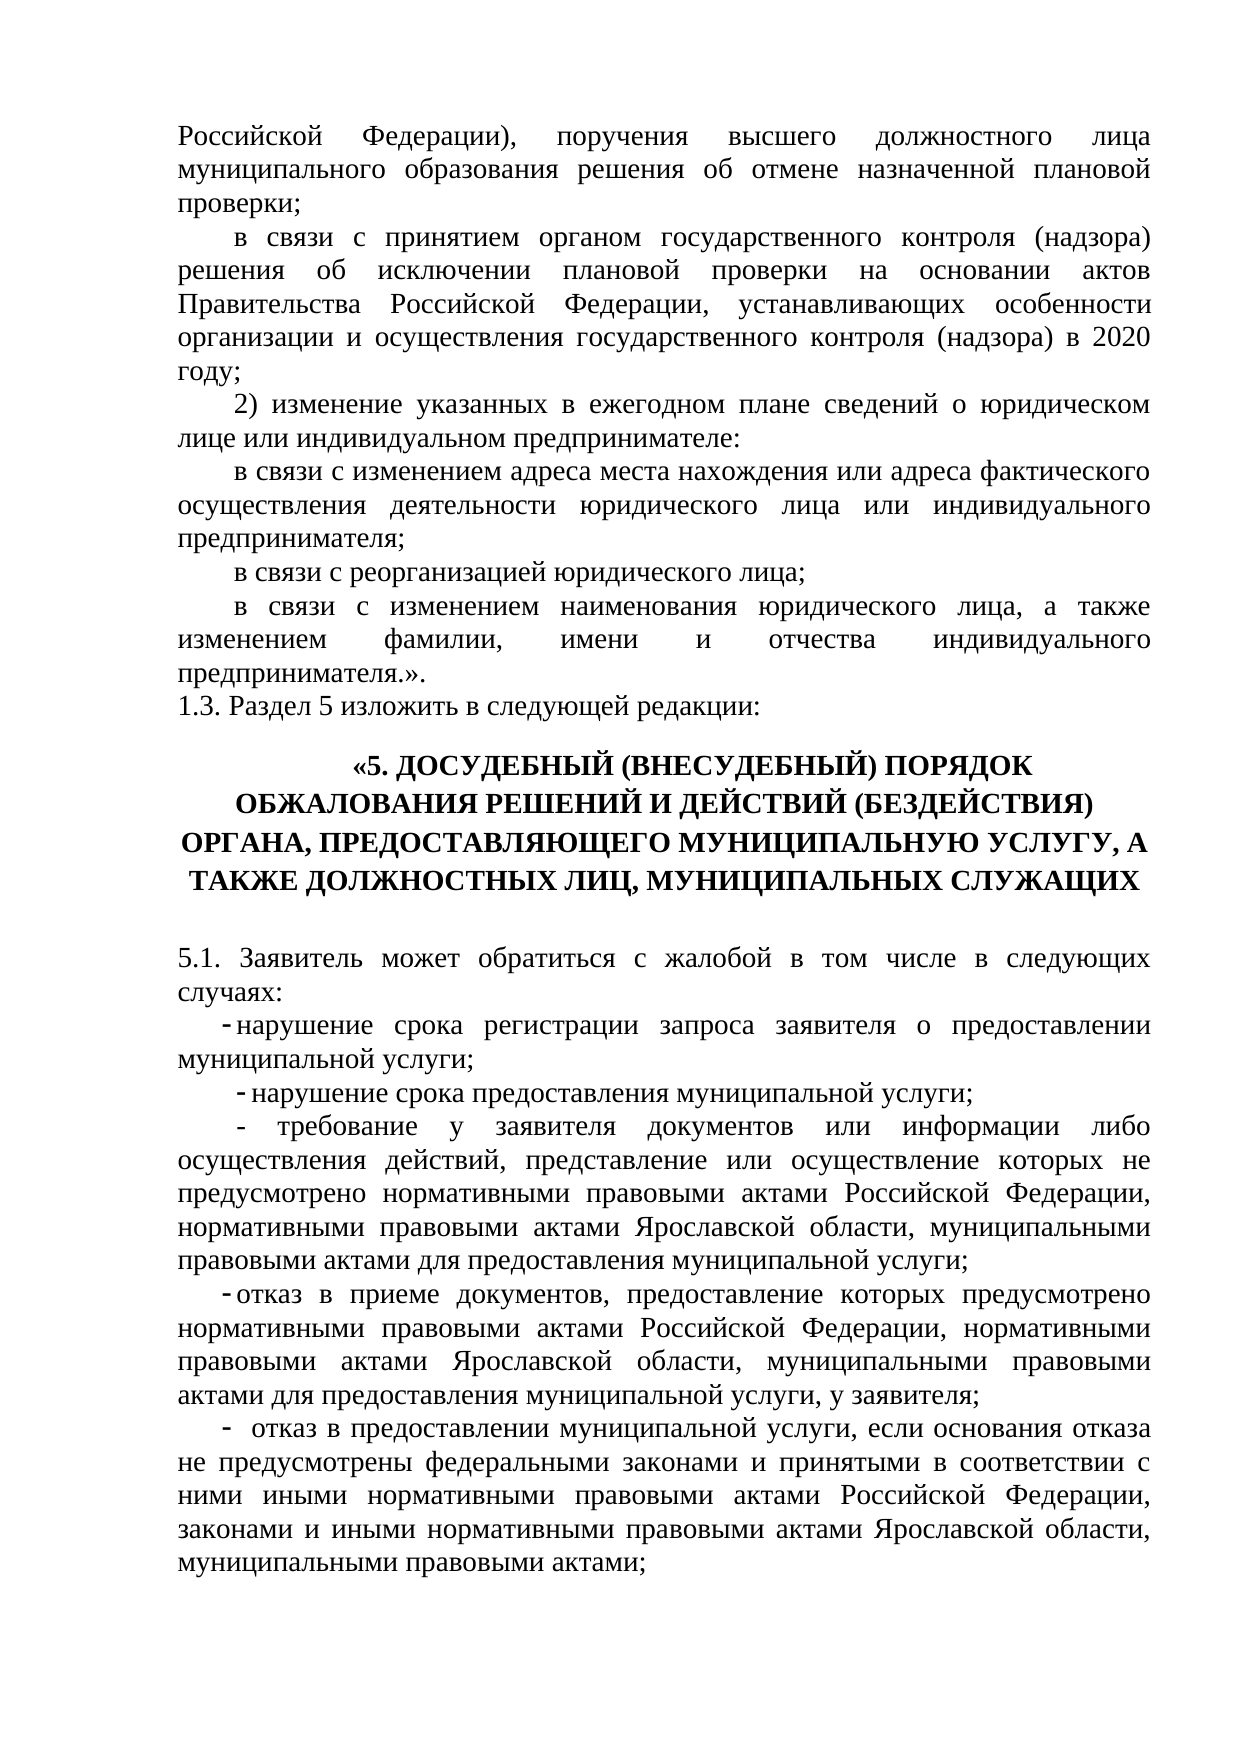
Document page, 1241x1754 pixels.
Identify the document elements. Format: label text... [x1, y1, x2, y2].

list нарушение срока предоставления муниципальной услуги; [177, 1075, 1152, 1108]
text в связи с изменением адреса места нахождения или адреса фактического осуществления деятельности юридического лица или индивидуального предпринимателя; [177, 453, 1152, 554]
text в связи с изменением наименования юридического лица, а также изменением фамилии, имени и отчества индивидуального предпринимателя.». [177, 588, 1152, 688]
text 1.3. Раздел 5 изложить в следующей редакции: [177, 688, 1152, 722]
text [177, 118, 1152, 219]
text в связи с реорганизацией юридического лица; [177, 554, 1152, 588]
text 2) изменение указанных в ежегодном плане сведений о юридическом лице или индивидуальном предпринимателе: [177, 386, 1152, 453]
list отказ в приеме документов, предоставление которых предусмотрено нормативными правовыми актами Российской Федерации, нормативными правовыми актами Ярославской области, муниципальными правовыми актами для предоставления муниципальной услуги, у заявителя; [177, 1276, 1152, 1410]
text «5. ДОСУДЕБНЫЙ (ВНЕСУДЕБНЫЙ) ПОРЯДОК ОБЖАЛОВАНИЯ РЕШЕНИЙ И ДЕЙСТВИЙ (БЕЗДЕЙСТВИЯ) ОРГАНА, ПРЕДОСТАВЛЯЮЩЕГО МУНИЦИПАЛЬНУЮ УСЛУГУ, А ТАКЖЕ ДОЛЖНОСТНЫХ ЛИЦ, МУНИЦИПАЛЬНЫХ СЛУЖАЩИХ [177, 748, 1152, 897]
list нарушение срока регистрации запроса заявителя о предоставлении муниципальной услуги; [177, 1007, 1152, 1075]
text 5.1. Заявитель может обратиться с жалобой в том числе в следующих случаях: [177, 940, 1152, 1007]
text - требование у заявителя документов или информации либо осуществления действий, представление или осуществление которых не предусмотрено нормативными правовыми актами Российской Федерации, нормативными правовыми актами Ярославской области, муниципальными правовыми актами для предоставления муниципальной услуги; [177, 1108, 1152, 1276]
text в связи с принятием органом государственного контроля (надзора) решения об исключении плановой проверки на основании актов Правительства Российской Федерации, устанавливающих особенности организации и осуществления государственного контроля (надзора) в 2020 году; [177, 219, 1152, 386]
list отказ в предоставлении муниципальной услуги, если основания отказа не предусмотрены федеральными законами и принятыми в соответствии с ними иными нормативными правовыми актами Российской Федерации, законами и иными нормативными правовыми актами Ярославской области, муниципальными правовыми актами; [177, 1410, 1152, 1578]
